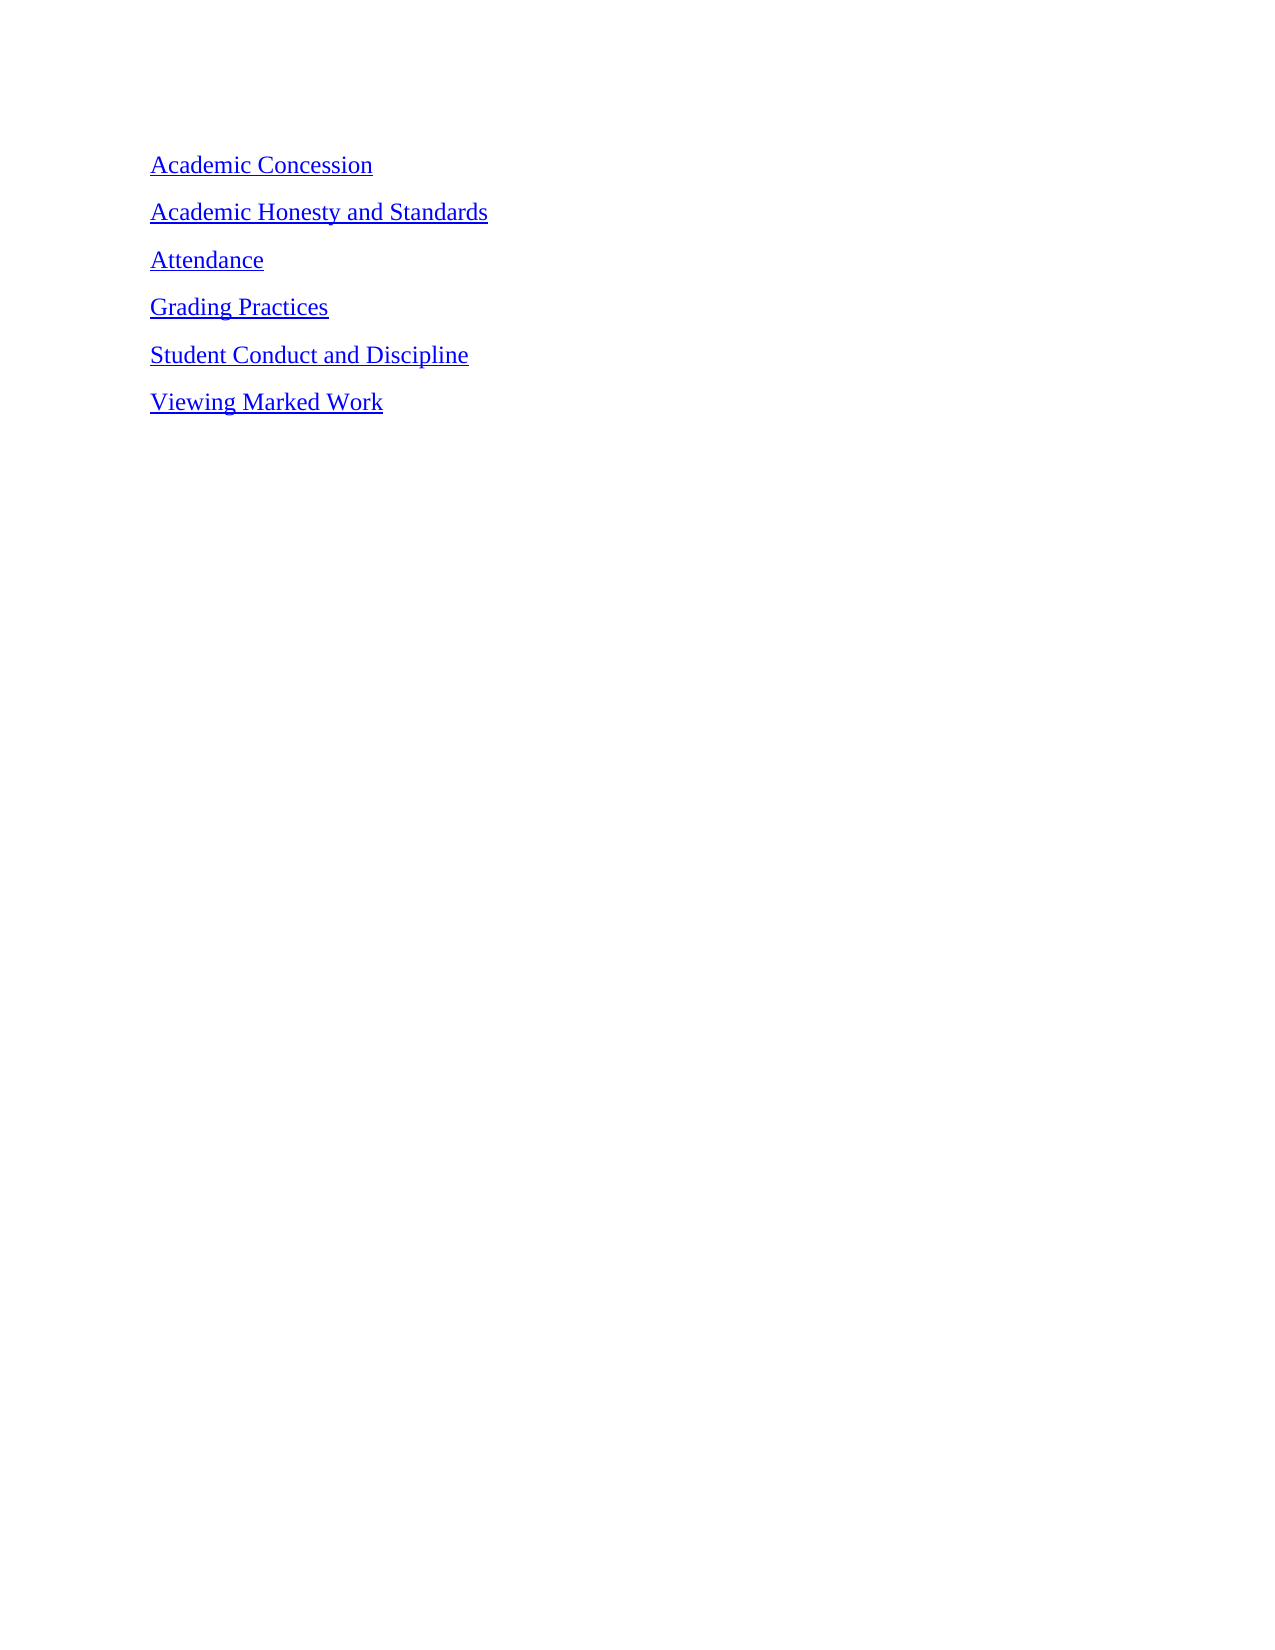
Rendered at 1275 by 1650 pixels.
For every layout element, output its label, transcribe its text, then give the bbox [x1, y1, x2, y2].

text Grading Practices [150, 292, 1125, 321]
text Academic Honesty and Standards [150, 197, 1125, 226]
text Viewing Marked Work [150, 387, 1125, 416]
text Academic Concession [150, 150, 1125, 179]
text Student Conduct and Discipline [150, 340, 1125, 369]
text Attendance [150, 245, 1125, 274]
